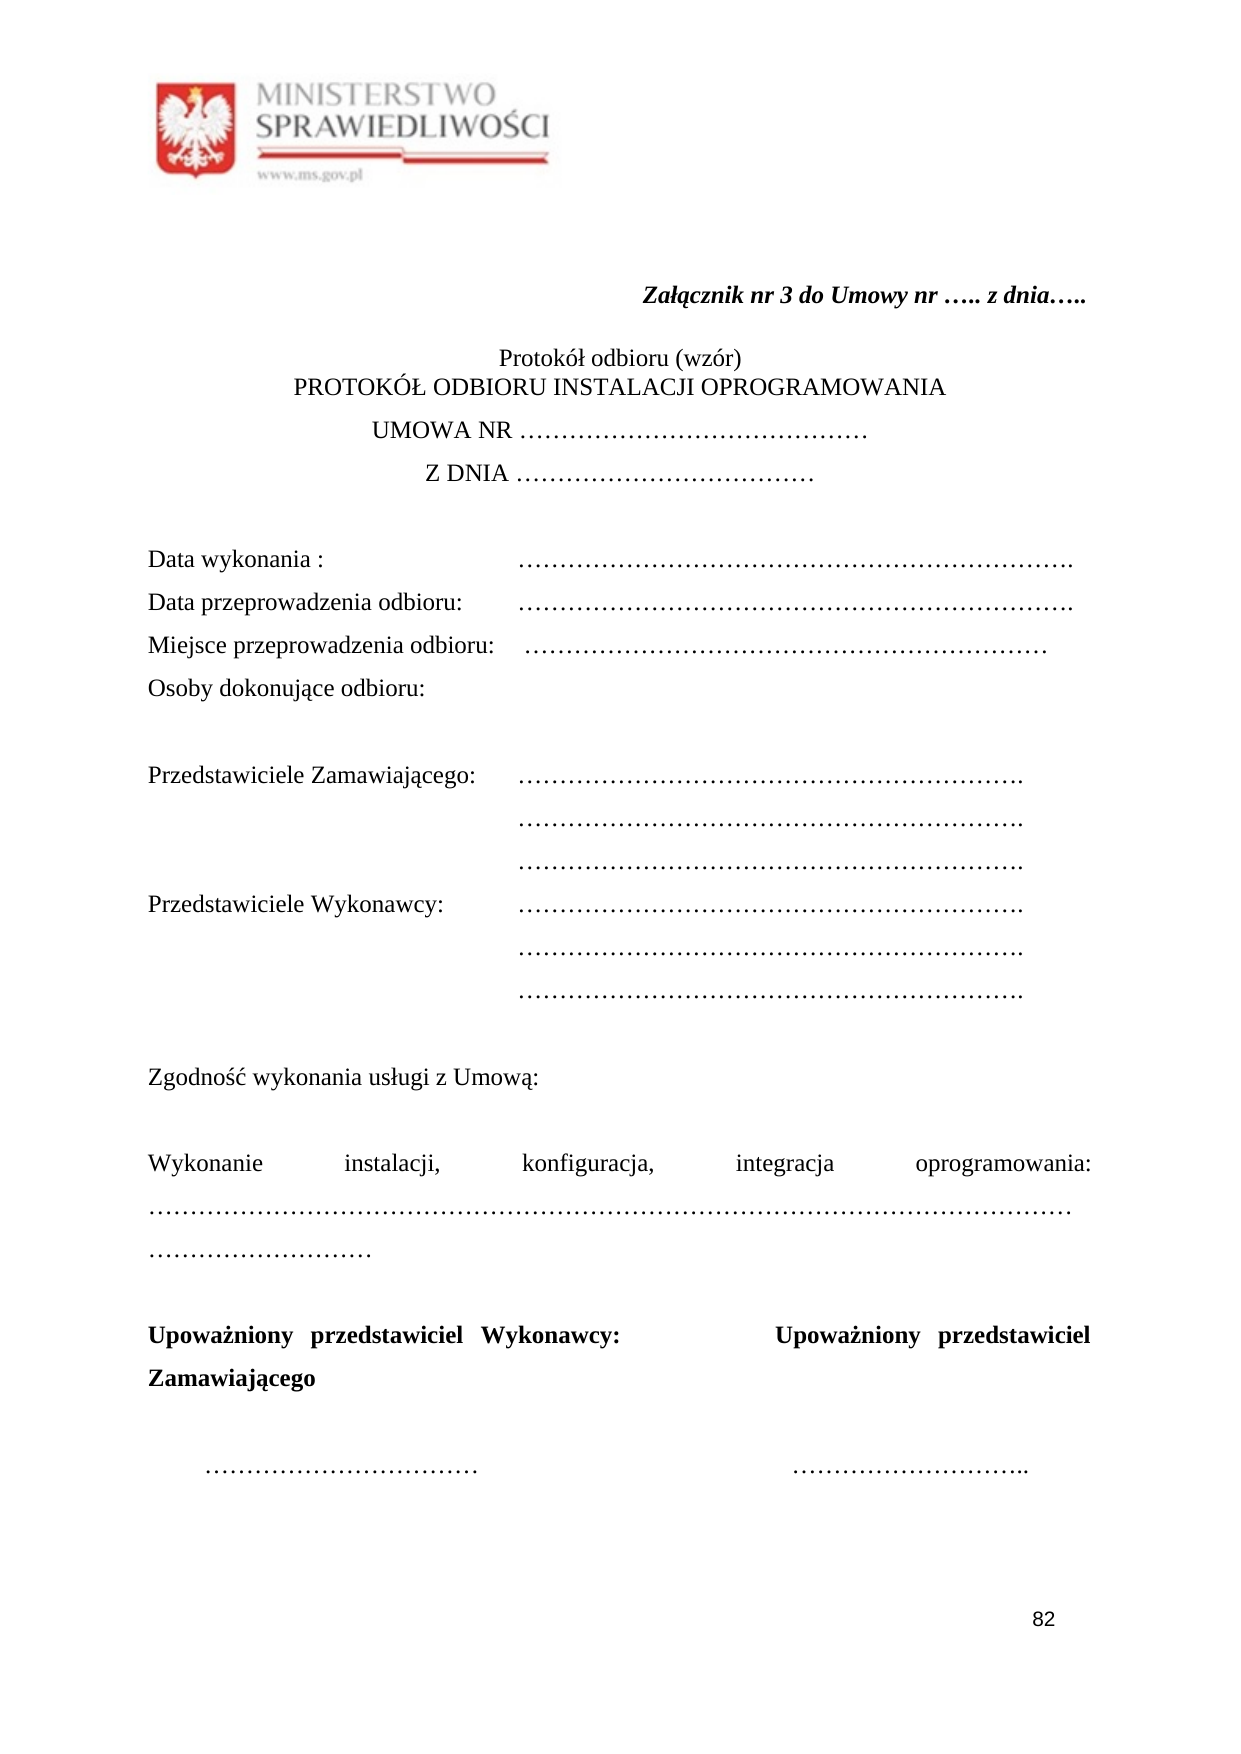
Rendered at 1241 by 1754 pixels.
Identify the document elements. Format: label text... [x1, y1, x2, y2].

text Zgodność wykonania usługi z Umową: [148, 1062, 1092, 1090]
text ……………………………………………………. [148, 846, 1092, 875]
text Upoważniony przedstawiciel Wykonawcy: Upoważniony przedstawiciel Zamawiającego [148, 1320, 1092, 1392]
text Data przeprowadzenia odbioru: …………………………………………………………. [148, 587, 1092, 616]
text ……………………………………………………. [148, 975, 1092, 1004]
text …………………………… ……………………….. [148, 1450, 1092, 1478]
text Osoby dokonujące odbioru: [148, 673, 1092, 702]
text Przedstawiciele Wykonawcy: ……………………………………………………. [148, 889, 1092, 918]
text Data wykonania : …………………………………………………………. [148, 544, 1092, 573]
text ……………………………………………………. [148, 932, 1092, 961]
text Miejsce przeprowadzenia odbioru: ……………………………………………………… [148, 630, 1092, 659]
text Wykonanie instalacji, konfiguracja, integracja oprogramowania: ………………………………………………………………………………………………………………………… [148, 1148, 1092, 1263]
text ……………………………………………………. [148, 803, 1092, 832]
text Z DNIA ……………………………… [148, 458, 1092, 487]
text Przedstawiciele Zamawiającego: ……………………………………………………. [148, 760, 1092, 788]
text PROTOKÓŁ ODBIORU INSTALACJI OPROGRAMOWANIA [148, 372, 1092, 400]
text Protokół odbioru (wzór) [148, 334, 1092, 372]
text Załącznik nr 3 do Umowy nr ….. z dnia….. [148, 280, 1089, 309]
text UMOWA NR …………………………………… [148, 415, 1092, 443]
picture [147, 73, 562, 195]
